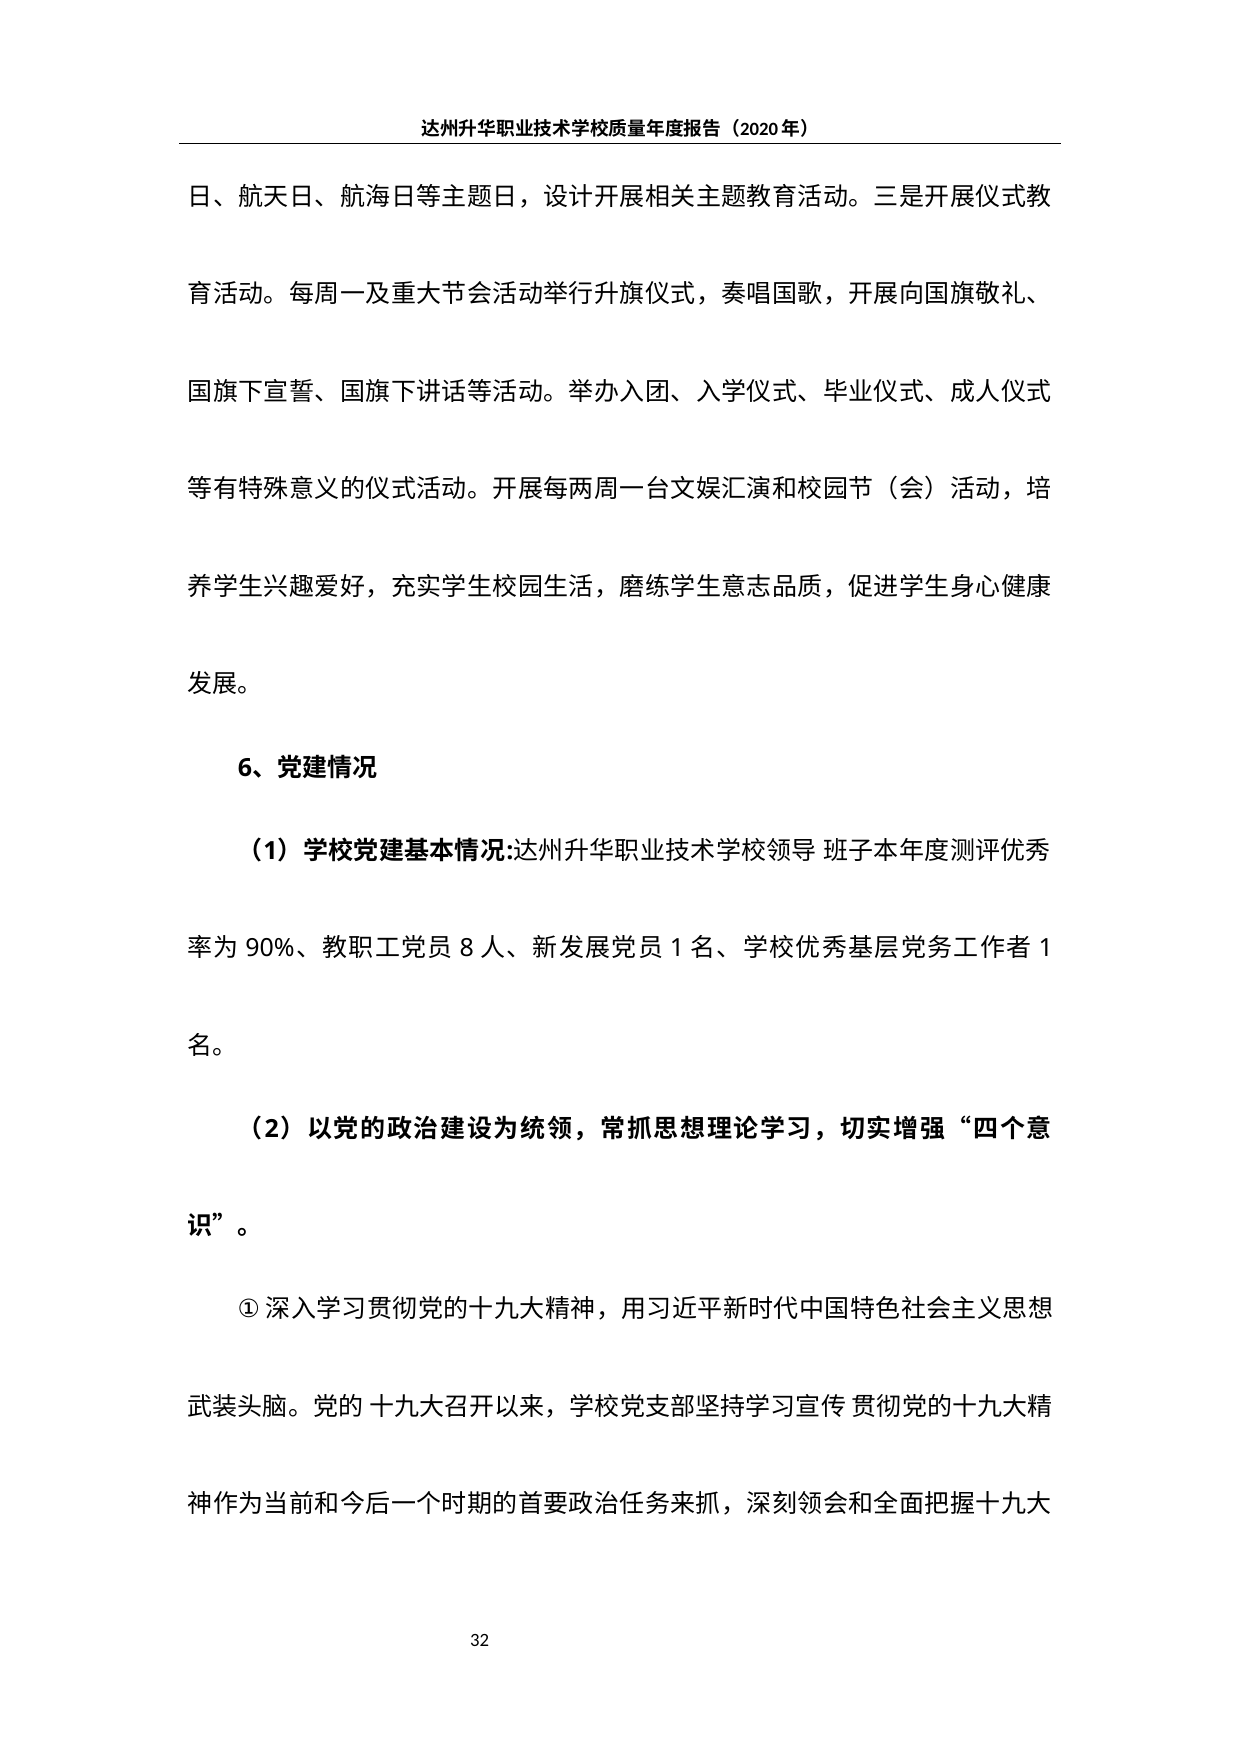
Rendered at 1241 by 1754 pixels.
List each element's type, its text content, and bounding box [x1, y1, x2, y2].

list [187, 162, 1053, 714]
list （1）学校党建基本情况:达州升华职业技术学校领导 班子本年度测评优秀率为90%、教职工党员8人、新发展党员1名、学校优秀基层党务工作者1名。 [187, 816, 1053, 1076]
list 6、党建情况 [187, 733, 1053, 798]
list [187, 1274, 1053, 1534]
list （2）以党的政治建设为统领，常抓思想理论学习，切实增强“四个意识”。 [187, 1094, 1053, 1256]
